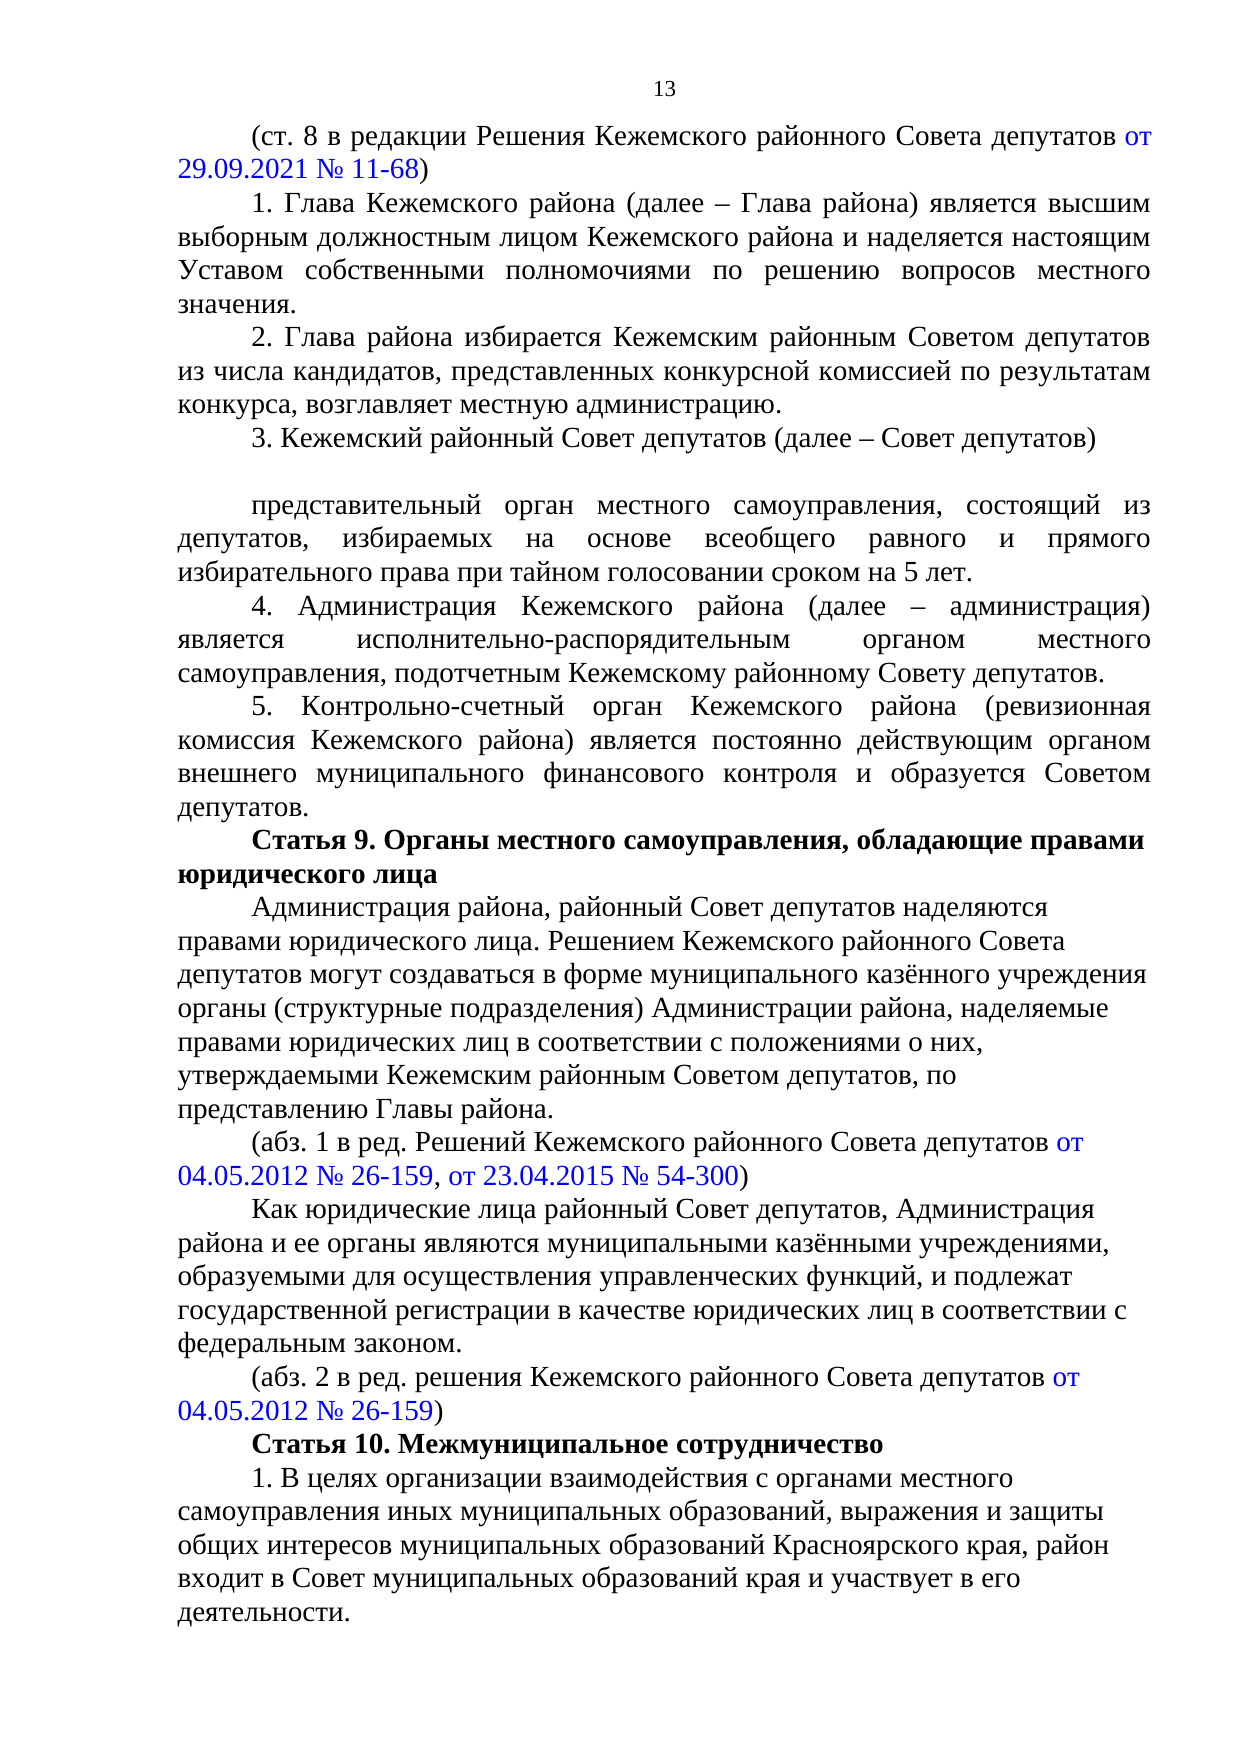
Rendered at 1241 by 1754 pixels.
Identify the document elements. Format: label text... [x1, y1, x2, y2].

text 4. Администрация Кежемского района (далее – администрация) является исполнительно-распорядительным органом местного самоуправления, подотчетным Кежемскому районному Совету депутатов. [177, 588, 1152, 688]
text Администрация района, районный Совет депутатов наделяются правами юридического лица. Решением Кежемского районного Совета депутатов могут создаваться в форме муниципального казённого учреждения органы (структурные подразделения) Администрации района, наделяемые правами юридических лиц в соответствии с положениями о них, утверждаемыми Кежемским районным Советом депутатов, по представлению Главы района. [177, 889, 1152, 1124]
text Статья 10. Межмуниципальное сотрудничество [177, 1426, 1152, 1460]
text (абз. 1 в ред. Решений Кежемского районного Совета депутатов от 04.05.2012 № 26-159, от 23.04.2015 № 54-300) [177, 1124, 1152, 1191]
text 5. Контрольно-счетный орган Кежемского района (ревизионная комиссия Кежемского района) является постоянно действующим органом внешнего муниципального финансового контроля и образуется Советом депутатов. [177, 688, 1152, 822]
text (ст. 8 в редакции Решения Кежемского районного Совета депутатов от 29.09.2021 № 11-68) [177, 118, 1152, 185]
text 1. В целях организации взаимодействия с органами местного самоуправления иных муниципальных образований, выражения и защиты общих интересов муниципальных образований Красноярского края, район входит в Совет муниципальных образований края и участвует в его деятельности. [177, 1460, 1152, 1627]
text Статья 9. Органы местного самоуправления, обладающие правами юридического лица [177, 822, 1152, 889]
text (абз. 2 в ред. решения Кежемского районного Совета депутатов от 04.05.2012 № 26-159) [177, 1359, 1152, 1426]
text 1. Глава Кежемского района (далее – Глава района) является высшим выборным должностным лицом Кежемского района и наделяется настоящим Уставом собственными полномочиями по решению вопросов местного значения. [177, 185, 1152, 319]
text 2. Глава района избирается Кежемским районным Советом депутатов из числа кандидатов, представленных конкурсной комиссией по результатам конкурса, возглавляет местную администрацию. [177, 319, 1152, 420]
text представительный орган местного самоуправления, состоящий из депутатов, избираемых на основе всеобщего равного и прямого избирательного права при тайном голосовании сроком на 5 лет. [177, 487, 1152, 588]
text Как юридические лица районный Совет депутатов, Администрация района и ее органы являются муниципальными казёнными учреждениями, образуемыми для осуществления управленческих функций, и подлежат государственной регистрации в качестве юридических лиц в соответствии с федеральным законом. [177, 1191, 1152, 1359]
text 3. Кежемский районный Совет депутатов (далее – Совет депутатов) [177, 420, 1152, 453]
